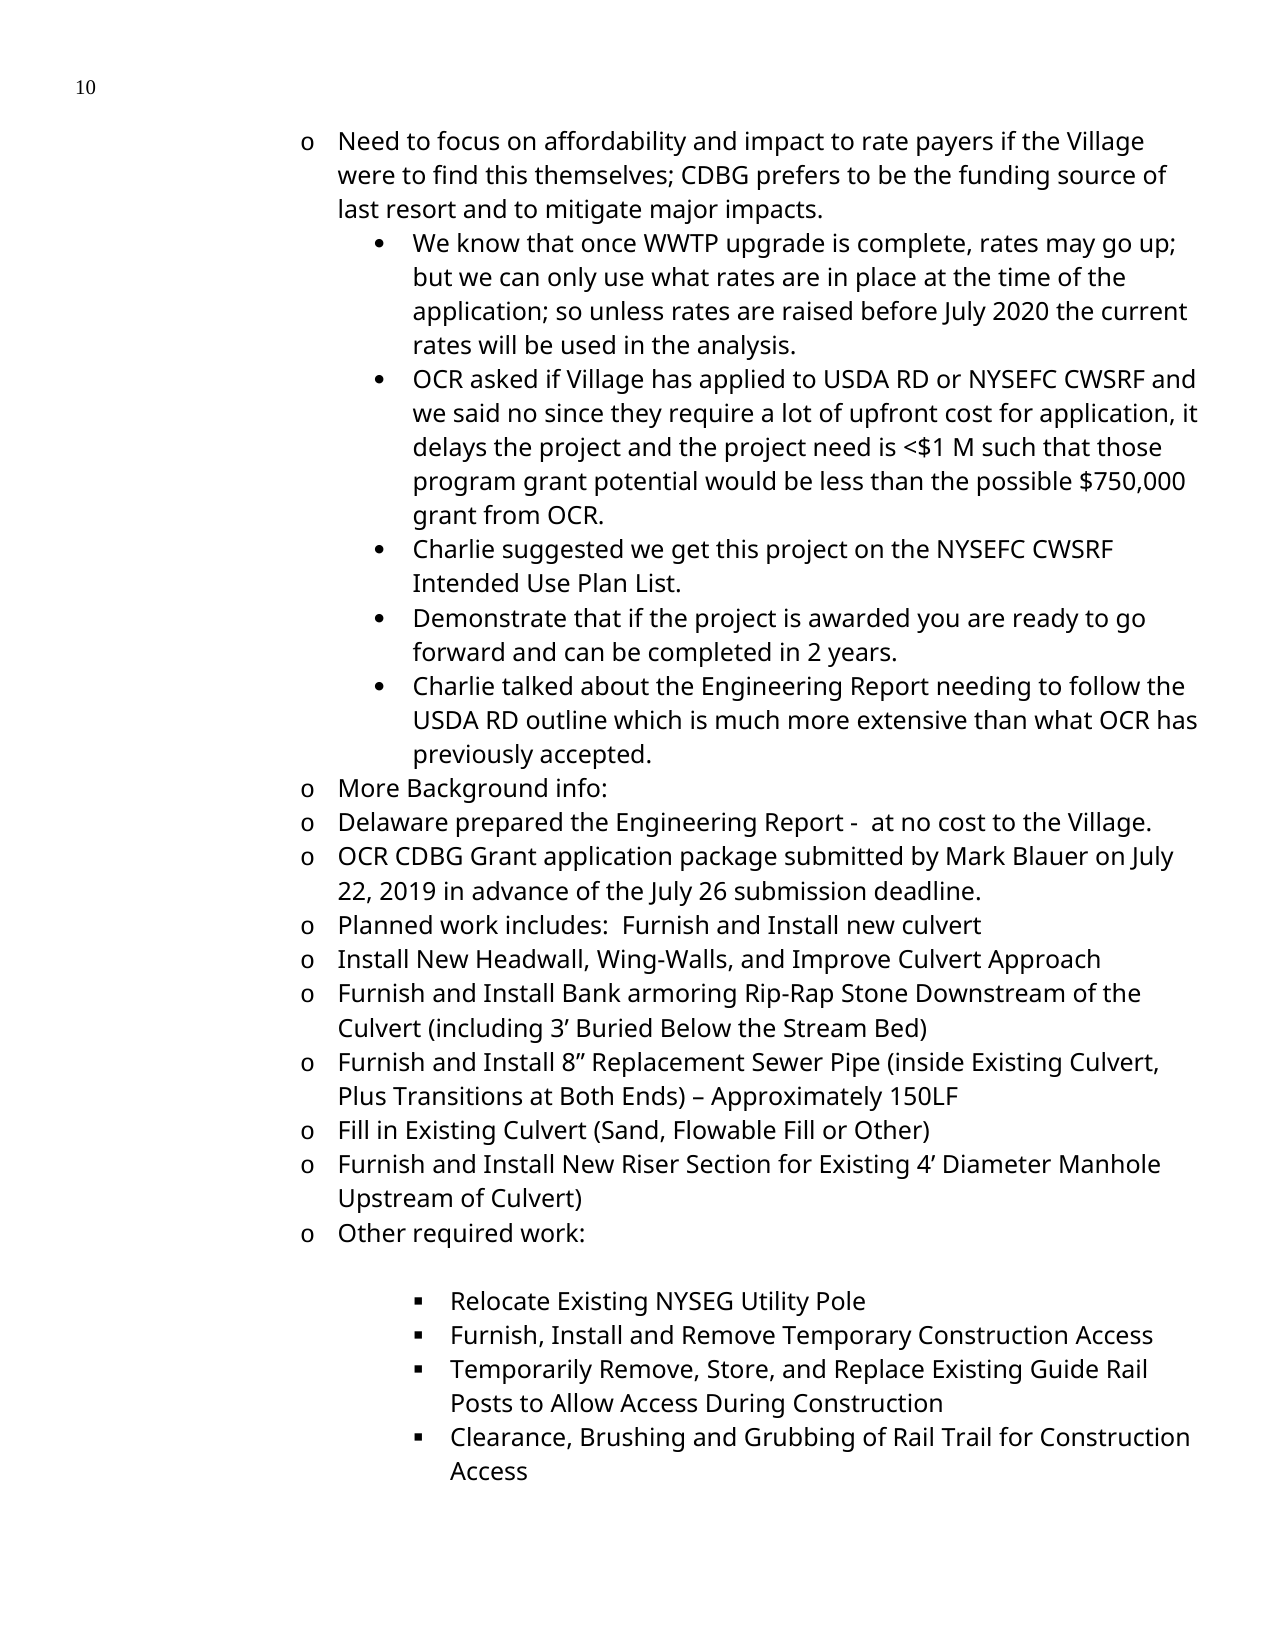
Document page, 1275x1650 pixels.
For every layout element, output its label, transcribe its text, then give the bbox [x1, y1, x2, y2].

list Demonstrate that if the project is awarded you are ready to go forward and can be completed in 2 years. [375, 600, 1200, 668]
list OCR asked if Village has applied to USDA RD or NYSEFC CWSRF and we said no since they require a lot of upfront cost for application, it delays the project and the project need is <$1 M such that those program grant potential would be less than the possible $750,000 grant from OCR. [375, 362, 1200, 532]
list Delaware prepared the Engineering Report - at no cost to the Village. [300, 805, 1200, 839]
list Fill in Existing Culvert (Sand, Flowable Fill or Other) [300, 1113, 1200, 1147]
list Planned work includes: Furnish and Install new culvert [300, 907, 1200, 942]
list Need to focus on affordability and impact to rate payers if the Village were to find this themselves; CDBG prefers to be the funding source of last resort and to mitigate major impacts. [300, 123, 1200, 226]
list Furnish and Install Bank armoring Rip-Rap Stone Downstream of the Culvert (including 3’ Buried Below the Stream Bed) [300, 976, 1200, 1044]
list Charlie talked about the Engineering Report needing to follow the USDA RD outline which is much more extensive than what OCR has previously accepted. [375, 668, 1200, 771]
list Furnish, Install and Remove Temporary Construction Access [412, 1318, 1200, 1352]
list More Background info: [300, 771, 1200, 805]
list Charlie suggested we get this project on the NYSEFC CWSRF Intended Use Plan List. [375, 532, 1200, 600]
list Other required work: [300, 1215, 1200, 1249]
list Relocate Existing NYSEG Utility Pole [412, 1283, 1200, 1318]
list We know that once WWTP upgrade is complete, rates may go up; but we can only use what rates are in place at the time of the application; so unless rates are raised before July 2020 the current rates will be used in the analysis. [375, 226, 1200, 362]
list Clearance, Brushing and Grubbing of Rail Trail for Construction Access [412, 1420, 1200, 1488]
list Temporarily Remove, Store, and Replace Existing Guide Rail Posts to Allow Access During Construction [412, 1352, 1200, 1420]
list Install New Headwall, Wing-Walls, and Improve Culvert Approach [300, 942, 1200, 976]
list OCR CDBG Grant application package submitted by Mark Blauer on July 22, 2019 in advance of the July 26 submission deadline. [300, 839, 1200, 907]
list Furnish and Install New Riser Section for Existing 4’ Diameter Manhole Upstream of Culvert) [300, 1147, 1200, 1215]
list Furnish and Install 8” Replacement Sewer Pipe (inside Existing Culvert, Plus Transitions at Both Ends) – Approximately 150LF [300, 1044, 1200, 1113]
